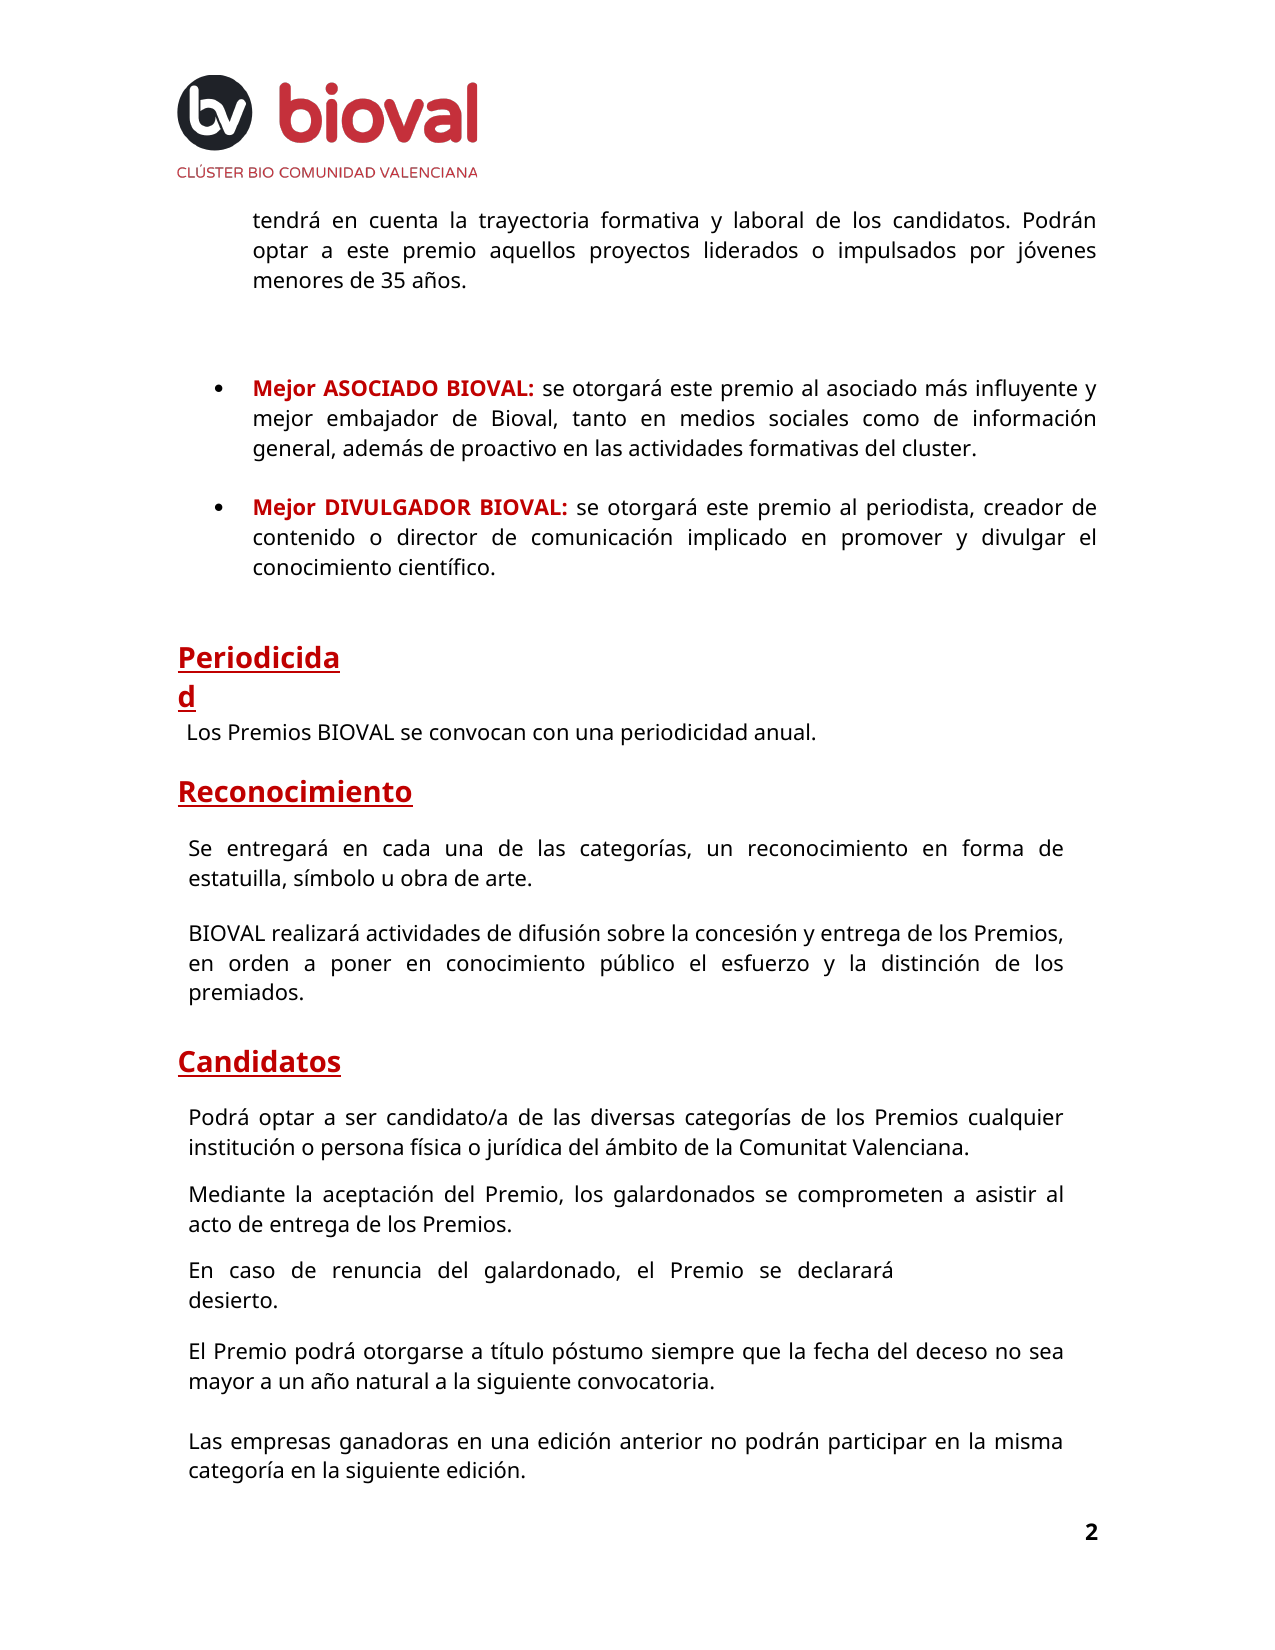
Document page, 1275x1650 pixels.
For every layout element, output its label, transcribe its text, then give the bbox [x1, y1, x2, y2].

text Periodicidad [177, 637, 356, 716]
text Los Premios BIOVAL se convocan con una periodicidad anual. [177, 716, 1098, 746]
text Las empresas ganadoras en una edición anterior no podrán participar en la misma categoría en la siguiente edición. [188, 1426, 1065, 1485]
text Candidatos [177, 1041, 663, 1081]
text Mediante la aceptación del Premio, los galardonados se comprometen a asistir al acto de entrega de los Premios. [188, 1179, 1065, 1238]
picture [177, 75, 478, 178]
text En caso de renuncia del galardonado, el Premio se declarará desierto. [188, 1256, 895, 1315]
text Se entregará en cada una de las categorías, un reconocimiento en forma de estatuilla, símbolo u obra de arte. [188, 833, 1065, 892]
text BIOVAL realizará actividades de difusión sobre la concesión y entrega de los Premios, en orden a poner en conocimiento público el esfuerzo y la distinción de los premiados. [188, 918, 1065, 1007]
list Mejor ASOCIADO BIOVAL: se otorgará este premio al asociado más influyente y mejor embajador de Bioval, tanto en medios sociales como de información general, además de proactivo en las actividades formativas del cluster. [215, 373, 1098, 463]
text Reconocimiento [177, 772, 663, 811]
text Podrá optar a ser candidato/a de las diversas categorías de los Premios cualquier institución o persona física o jurídica del ámbito de la Comunitat Valenciana. [188, 1102, 1065, 1162]
list Mejor DIVULGADOR BIOVAL: se otorgará este premio al periodista, creador de contenido o director de comunicación implicado en promover y divulgar el conocimiento científico. [215, 492, 1098, 582]
text El Premio podrá otorgarse a título póstumo siempre que la fecha del deceso no sea mayor a un año natural a la siguiente convocatoria. [188, 1336, 1065, 1396]
